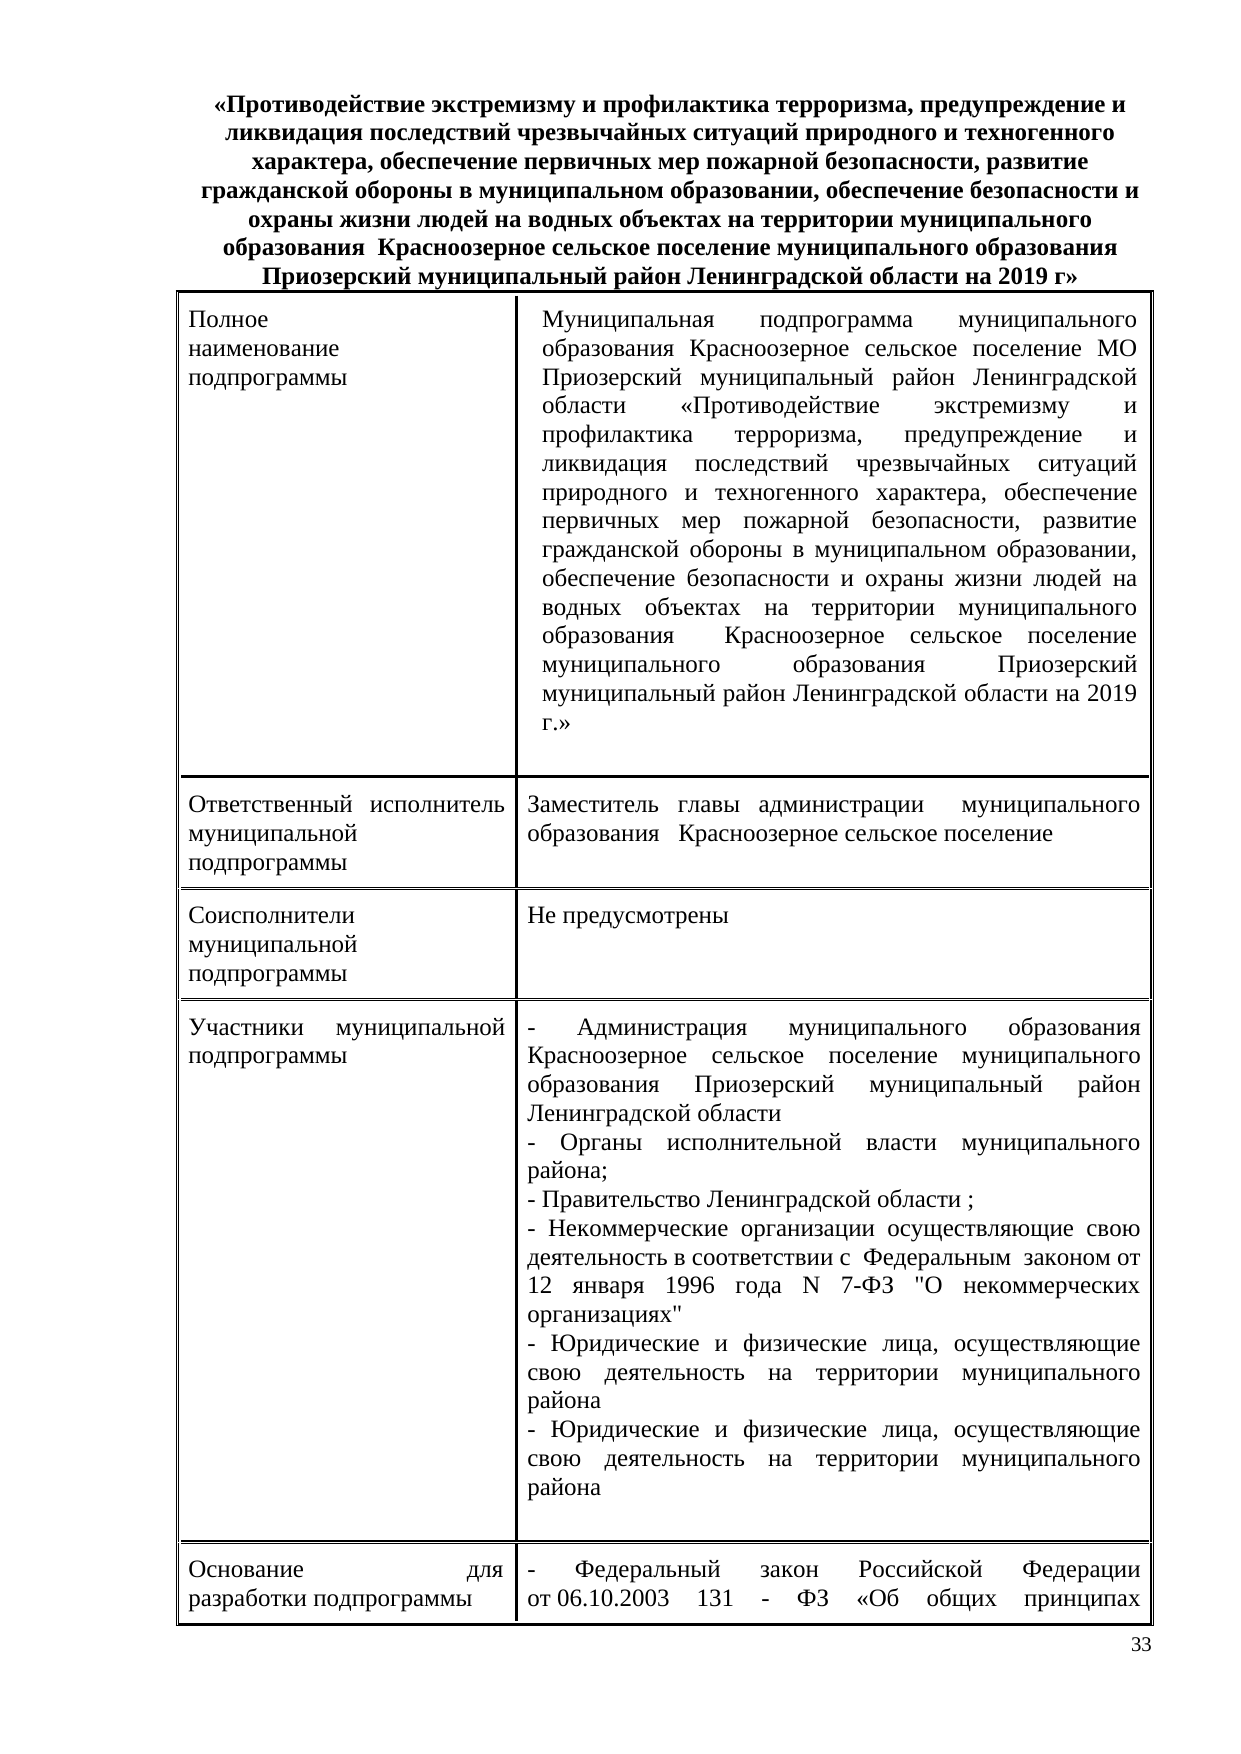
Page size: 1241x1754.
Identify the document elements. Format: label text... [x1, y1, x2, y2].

table_cell Ответственный исполнитель муниципальной подпрограммы [179, 775, 515, 886]
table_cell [179, 1540, 516, 1623]
table_cell Соисполнители муниципальной подпрограммы [179, 886, 515, 998]
table_header Муниципальная подпрограмма муниципального образования Красноозерное сельское поселение МО Приозерский муниципальный район Ленинградской области «Противодействие экстремизму и профилактика терроризма, предупреждение и ликвидация последствий чрезвычайных ситуаций природного и техногенного характера, обеспечение первичных мер пожарной безопасности, развитие гражданской обороны в муниципальном образовании, обеспечение безопасности и охраны жизни людей на водных объектах на территории муниципального образования Красноозерное сельское поселение муниципального образования Приозерский муниципальный район Ленинградской области на 2019 г.» [516, 293, 1150, 775]
table_cell Участники муниципальной подпрограммы [177, 998, 516, 1540]
table_cell Заместитель главы администрации муниципального образования Красноозерное сельское поселение [518, 775, 1150, 886]
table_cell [516, 1540, 1151, 1623]
table_header Полное наименование подпрограммы [179, 293, 516, 775]
table_cell - Администрация муниципального образования Красноозерное сельское поселение муниципального образования Приозерский муниципальный район Ленинградской области - Органы исполнительной власти муниципального района; - Правительство Ленинградской области ; - Некоммерческие организации осуществляющие свою деятельность в соответствии с Федеральным законом от 12 января 1996 года N 7-ФЗ "О некоммерческих организациях" - Юридические и физические лица, осуществляющие свою деятельность на территории муниципального района - Юридические и физические лица, осуществляющие свою деятельность на территории муниципального района [516, 998, 1152, 1540]
text «Противодействие экстремизму и профилактика терроризма, предупреждение и ликвидация последствий чрезвычайных ситуаций природного и техногенного характера, обеспечение первичных мер пожарной безопасности, развитие гражданской обороны в муниципальном образовании, обеспечение безопасности и охраны жизни людей на водных объектах на территории муниципального образования Красноозерное сельское поселение муниципального образования Приозерский муниципальный район Ленинградской области на 2019 г» [192, 89, 1148, 290]
table_cell Не предусмотрены [518, 886, 1151, 998]
